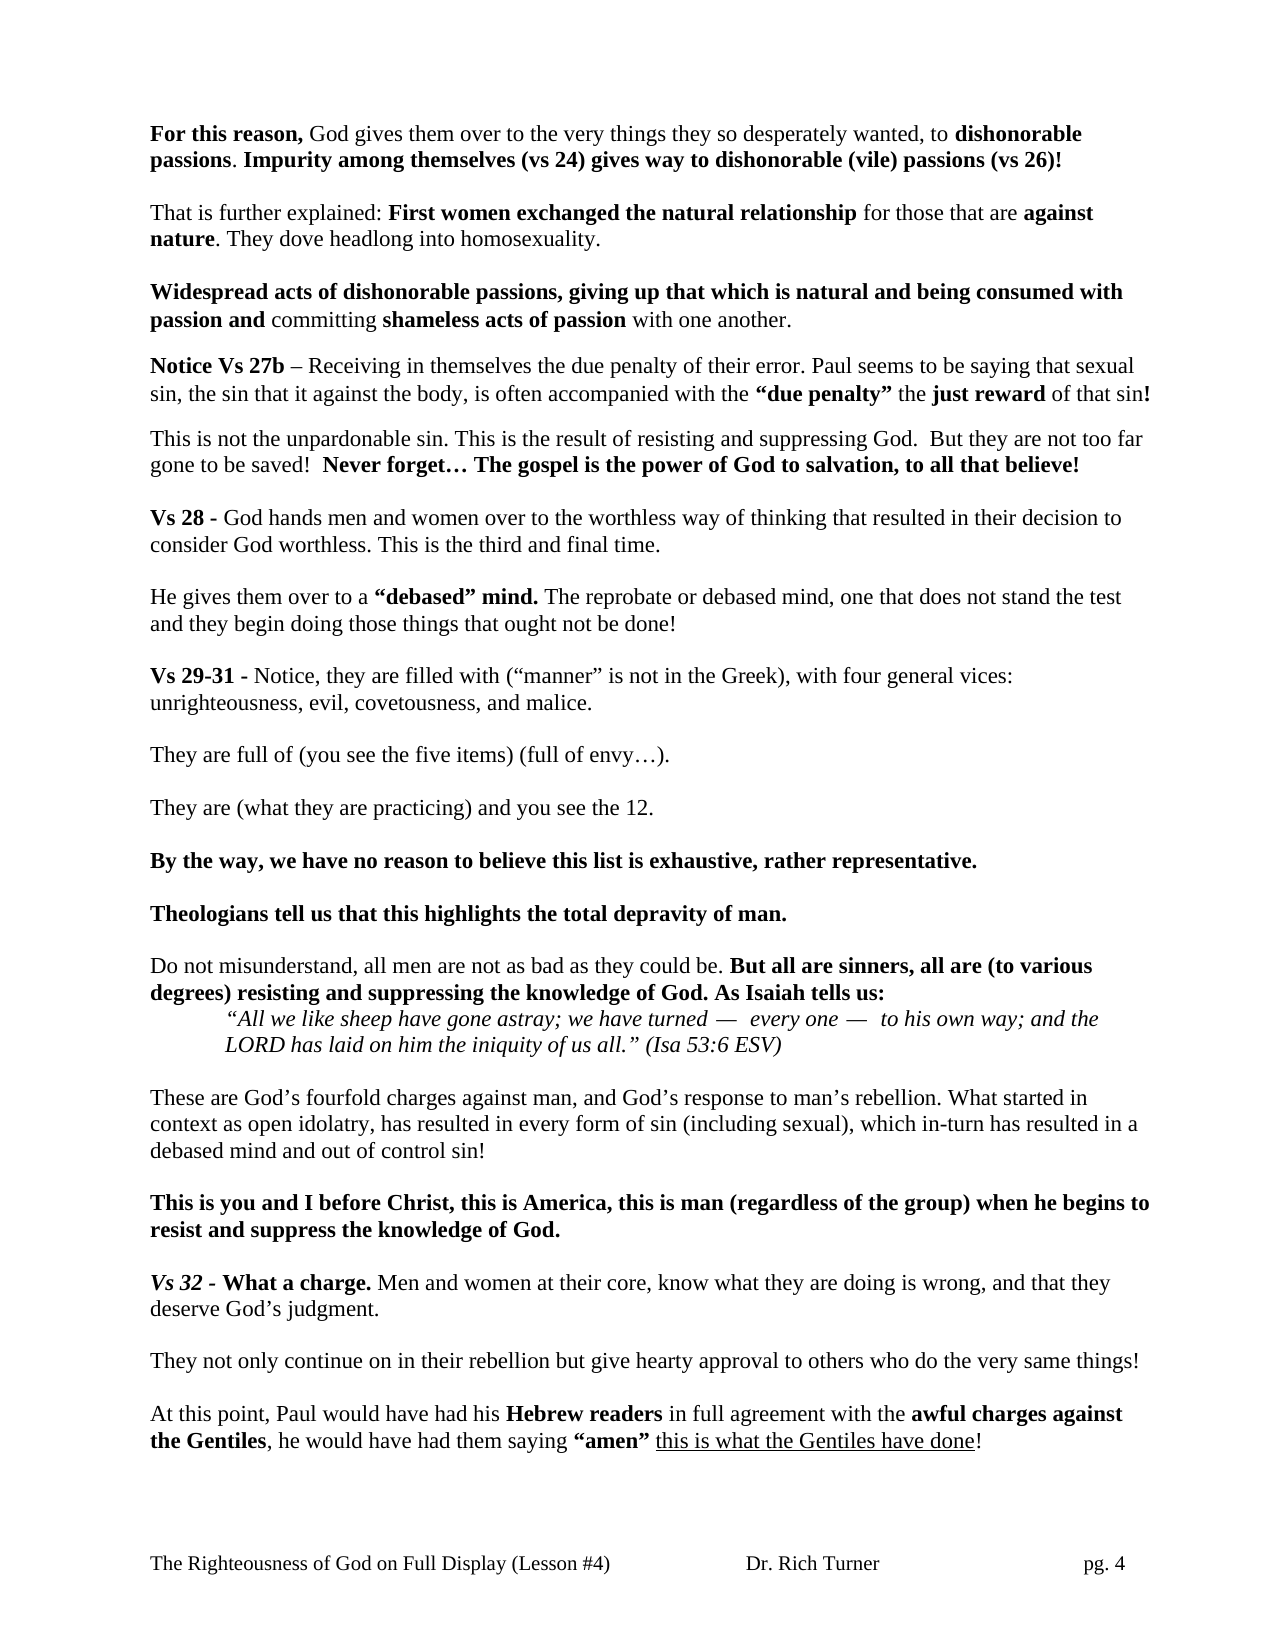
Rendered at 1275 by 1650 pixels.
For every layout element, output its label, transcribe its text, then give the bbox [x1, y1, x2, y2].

text That is further explained: First women exchanged the natural relationship for those that are against nature. They dove headlong into homosexuality. [150, 199, 1155, 252]
text Widespread acts of dishonorable passions, giving up that which is natural and being consumed with passion and committing shameless acts of passion with one another. [150, 278, 1155, 333]
text They are full of (you see the five items) (full of envy…). [150, 741, 1155, 768]
text This is not the unpardonable sin. This is the result of resisting and suppressing God. But they are not too far gone to be saved! Never forget… The gospel is the power of God to salvation, to all that believe! [150, 425, 1155, 478]
text He gives them over to a “debased” mind. The reprobate or debased mind, one that does not stand the test and they begin doing those things that ought not be done! [150, 583, 1155, 636]
text Vs 29-31 - Notice, they are filled with (“manner” is not in the Greek), with four general vices: unrighteousness, evil, covetousness, and malice. [150, 662, 1155, 715]
text Vs 32 - What a charge. Men and women at their core, know what they are doing is wrong, and that they deserve God’s judgment. [150, 1268, 1155, 1321]
text Vs 28 - God hands men and women over to the worthless way of thinking that resulted in their decision to consider God worthless. This is the third and final time. [150, 504, 1155, 557]
text They are (what they are practicing) and you see the 12. [150, 794, 1155, 821]
text At this point, Paul would have had his Hebrew readers in full agreement with the awful charges against the Gentiles, he would have had them saying “amen” this is what the Gentiles have done! [150, 1400, 1155, 1453]
text Do not misunderstand, all men are not as bad as they could be. But all are sinners, all are (to various degrees) resisting and suppressing the knowledge of God. As Isaiah tells us: [150, 952, 1155, 1005]
text Theologians tell us that this highlights the total depravity of man. [150, 899, 1155, 926]
text They not only continue on in their rebellion but give hearty approval to others who do the very same things! [150, 1348, 1155, 1374]
text For this reason, God gives them over to the very things they so desperately wanted, to dishonorable passions. Impurity among themselves (vs 24) gives way to dishonorable (vile) passions (vs 26)! [150, 120, 1155, 173]
text This is you and I before Christ, this is America, this is man (regardless of the group) when he begins to resist and suppress the knowledge of God. [150, 1189, 1155, 1242]
text “All we like sheep have gone astray; we have turned — every one — to his own way; and the LORD has laid on him the iniquity of us all.” (Isa 53:6 ESV) [225, 1005, 1155, 1058]
text Notice Vs 27b – Receiving in themselves the due penalty of their error. Paul seems to be saying that sexual sin, the sin that it against the body, is often accompanied with the “due penalty” the just reward of that sin! [150, 352, 1155, 406]
text By the way, we have no reason to believe this list is exhaustive, rather representative. [150, 847, 1155, 873]
text These are God’s fourfold charges against man, and God’s response to man’s rebellion. What started in context as open idolatry, has resulted in every form of sin (including sexual), which in-turn has resulted in a debased mind and out of control sin! [150, 1084, 1155, 1163]
